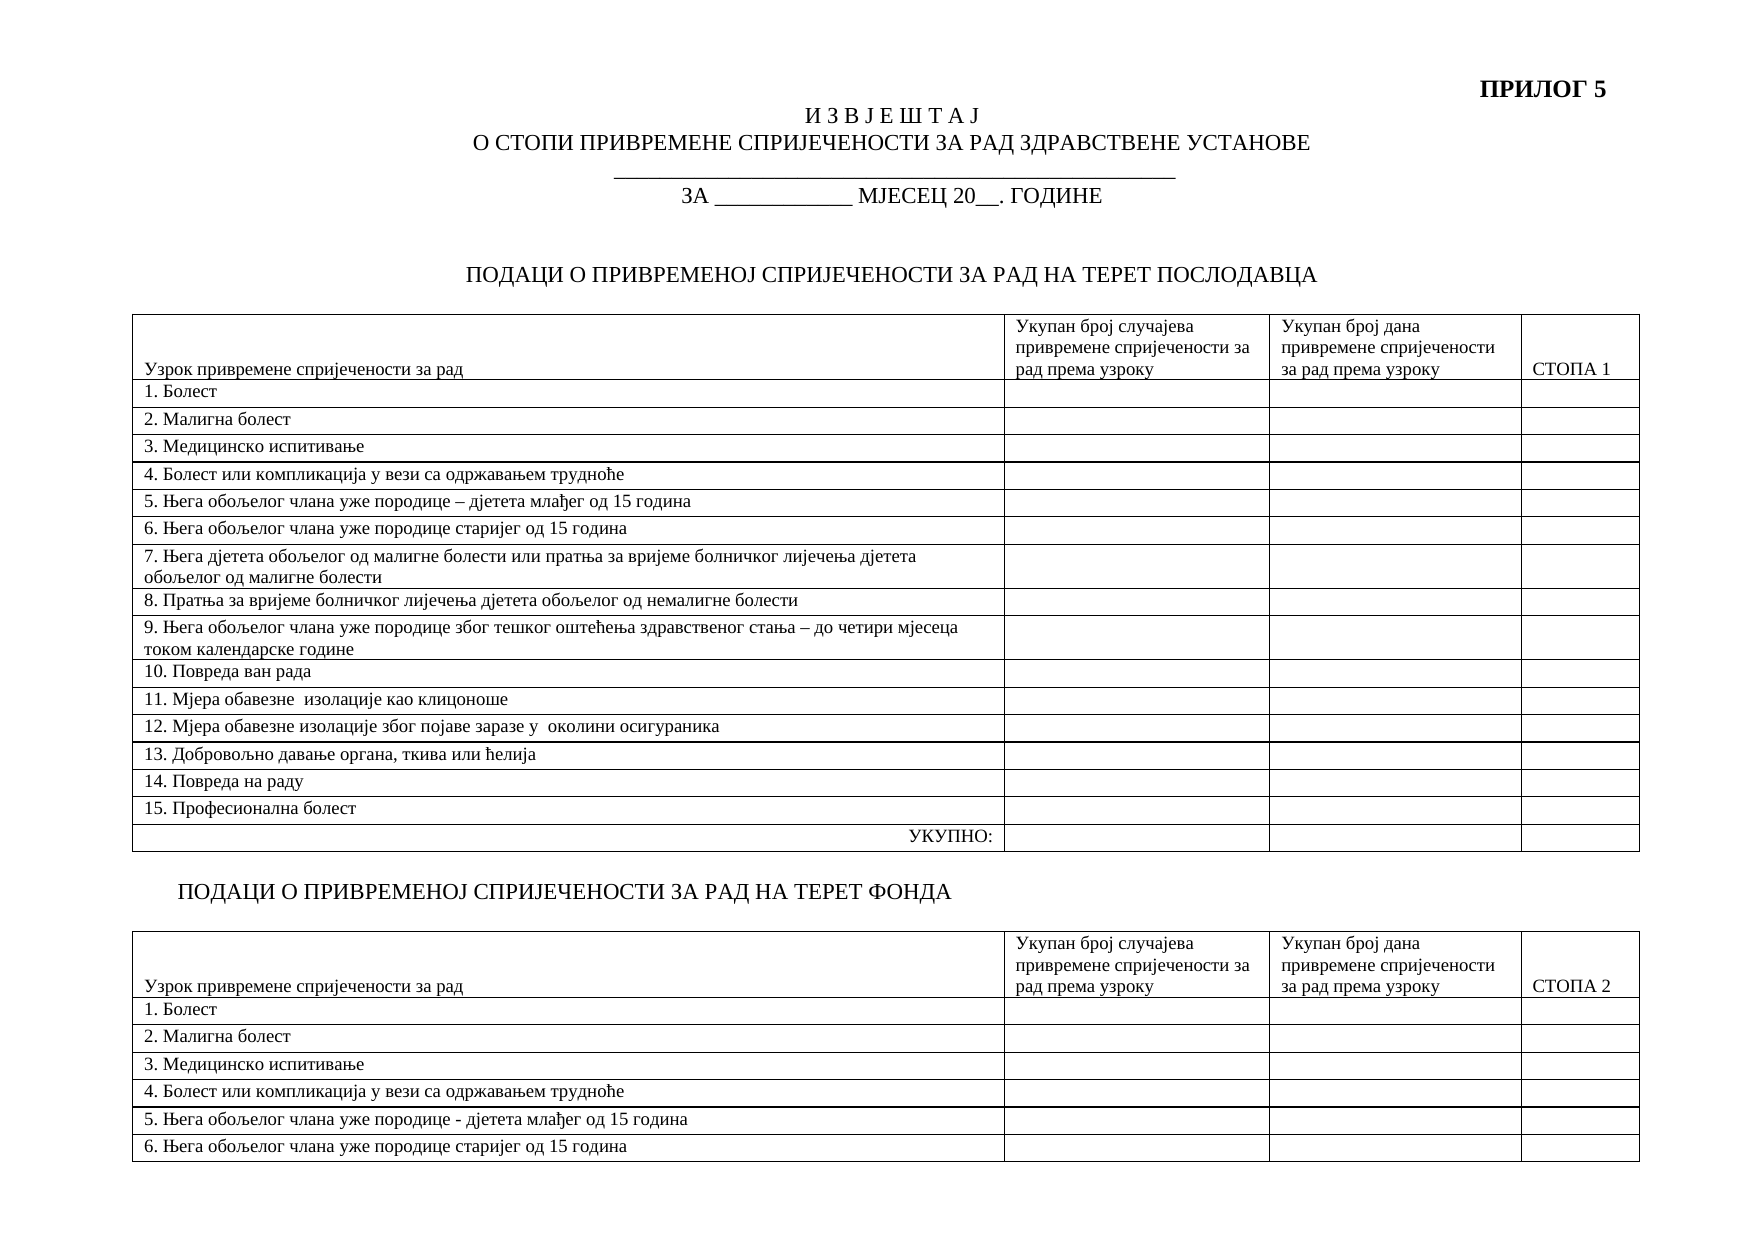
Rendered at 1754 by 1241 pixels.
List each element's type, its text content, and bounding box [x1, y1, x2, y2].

table_cell [1005, 545, 1269, 588]
table_cell [1005, 797, 1269, 824]
table_cell 3. Медицинско испитивање [133, 1053, 1004, 1079]
table_cell [1522, 490, 1639, 516]
table_cell 2. Малигна болест [133, 408, 1004, 434]
table_cell [1005, 1108, 1269, 1134]
table_cell [1522, 1108, 1639, 1134]
text ПРИЛОГ 5 [177, 74, 1606, 103]
table_cell [1522, 1053, 1639, 1079]
table_cell [1522, 616, 1639, 659]
table_cell 11. Мјера обавезне изолације као клицоноше [133, 688, 1004, 714]
table_cell [1522, 770, 1639, 796]
table_cell 5. Њега обољелог члана уже породице - дјетета млађег од 15 година [133, 1108, 1004, 1134]
table_cell [1522, 715, 1639, 741]
table_cell [1005, 1135, 1269, 1161]
table_cell [1270, 998, 1521, 1024]
table_header Узрок привремене спријечености за рад [133, 315, 1004, 379]
table_cell [1522, 825, 1639, 851]
table_cell [1522, 463, 1639, 489]
table_cell [1270, 463, 1521, 489]
table_cell [1270, 688, 1521, 714]
table_cell [1270, 797, 1521, 824]
table_cell [1005, 589, 1269, 615]
table_cell [1522, 408, 1639, 434]
table_cell [1270, 435, 1521, 461]
text _________________________________________________ [177, 155, 1606, 182]
table_cell [1522, 660, 1639, 687]
table_cell 5. Њега обољелог члана уже породице – дјетета млађег од 15 година [133, 490, 1004, 516]
table_cell [1522, 545, 1639, 588]
table_cell [1005, 743, 1269, 769]
table_cell [1522, 797, 1639, 824]
table_cell [1270, 743, 1521, 769]
table_header СТОПА 1 [1522, 315, 1639, 379]
table_header Укупан број случајева привремене спријечености за рад према узроку [1005, 932, 1269, 997]
table_cell 1. Болест [133, 380, 1004, 407]
table_cell [1522, 1080, 1639, 1106]
text И З В Ј Е Ш Т А Ј [177, 103, 1606, 129]
table_cell [1005, 517, 1269, 543]
table_cell [1522, 998, 1639, 1024]
table_cell 10. Повреда ван рада [133, 660, 1004, 687]
table_header Укупан број дана привремене спријечености за рад према узроку [1270, 315, 1521, 379]
table_header СТОПА 2 [1522, 932, 1639, 997]
table_header Укупан број дана привремене спријечености за рад према узроку [1270, 932, 1521, 997]
table_cell [1005, 1025, 1269, 1052]
table_cell [1270, 589, 1521, 615]
table_cell 9. Њега обољелог члана уже породице због тешког оштећења здравственог стања – до четири мјесеца током календарске године [133, 616, 1004, 659]
table_cell [1270, 380, 1521, 407]
table_cell [1522, 688, 1639, 714]
table_cell [1005, 715, 1269, 741]
table_cell [1522, 1135, 1639, 1161]
table_cell [1270, 715, 1521, 741]
table_cell [1270, 1080, 1521, 1106]
table_cell [1522, 589, 1639, 615]
table_cell 12. Мјера обавезне изолације због појаве заразе у околини осигураника [133, 715, 1004, 741]
table_cell [1005, 688, 1269, 714]
table_cell УКУПНО: [133, 825, 1004, 851]
table_cell [1522, 1025, 1639, 1052]
text ПОДАЦИ О ПРИВРЕМЕНОЈ СПРИЈЕЧЕНОСТИ ЗА РАД НА ТЕРЕТ ФОНДА [177, 878, 1606, 905]
table_cell 15. Професионална болест [133, 797, 1004, 824]
table_cell [1005, 435, 1269, 461]
table_cell [1005, 463, 1269, 489]
table_cell [1270, 825, 1521, 851]
table_header Узрок привремене спријечености за рад [133, 932, 1004, 997]
table_cell [1005, 616, 1269, 659]
table_cell [1270, 545, 1521, 588]
table_cell 6. Њега обољелог члана уже породице старијег од 15 година [133, 517, 1004, 543]
table_cell 3. Медицинско испитивање [133, 435, 1004, 461]
table_cell [1270, 517, 1521, 543]
table_cell [1005, 770, 1269, 796]
text ЗА ____________ МЈЕСЕЦ 20__. ГОДИНЕ [177, 182, 1606, 208]
table_cell [1005, 1080, 1269, 1106]
table_cell 14. Повреда на раду [133, 770, 1004, 796]
table_cell 13. Добровољно давање органа, ткива или ћелија [133, 743, 1004, 769]
table_cell [1005, 825, 1269, 851]
text О СТОПИ ПРИВРЕМЕНЕ СПРИЈЕЧЕНОСТИ ЗА РАД ЗДРАВСТВЕНЕ УСТАНОВЕ [177, 129, 1606, 155]
table_cell [1270, 660, 1521, 687]
table_cell 4. Болест или компликација у вези са одржавањем трудноће [133, 463, 1004, 489]
table_cell [1270, 490, 1521, 516]
table_cell [1005, 998, 1269, 1024]
table_cell 2. Малигна болест [133, 1025, 1004, 1052]
table_cell [1270, 616, 1521, 659]
table_cell [1270, 770, 1521, 796]
table_header Укупан број случајева привремене спријечености за рад према узроку [1005, 315, 1269, 379]
table_cell 6. Њега обољелог члана уже породице старијег од 15 година [133, 1135, 1004, 1161]
table_cell [1522, 743, 1639, 769]
table_cell [1270, 1025, 1521, 1052]
table_cell [1005, 1053, 1269, 1079]
table_cell [1522, 517, 1639, 543]
table_cell 4. Болест или компликација у вези са одржавањем трудноће [133, 1080, 1004, 1106]
table_cell [1270, 408, 1521, 434]
table_cell 7. Њега дјетета обољелог од малигне болести или пратња за вријеме болничког лијечења дјетета обољелог од малигне болести [133, 545, 1004, 588]
table_cell 8. Пратња за вријеме болничког лијечења дјетета обољелог од немалигне болести [133, 589, 1004, 615]
table_cell 1. Болест [133, 998, 1004, 1024]
table_cell [1270, 1135, 1521, 1161]
table_cell [1270, 1108, 1521, 1134]
table_cell [1005, 660, 1269, 687]
table_cell [1005, 380, 1269, 407]
table_cell [1522, 380, 1639, 407]
table_cell [1005, 490, 1269, 516]
table_cell [1005, 408, 1269, 434]
table_cell [1270, 1053, 1521, 1079]
text ПОДАЦИ О ПРИВРЕМЕНОЈ СПРИЈЕЧЕНОСТИ ЗА РАД НА ТЕРЕТ ПОСЛОДАВЦА [177, 261, 1606, 287]
table_cell [1522, 435, 1639, 461]
